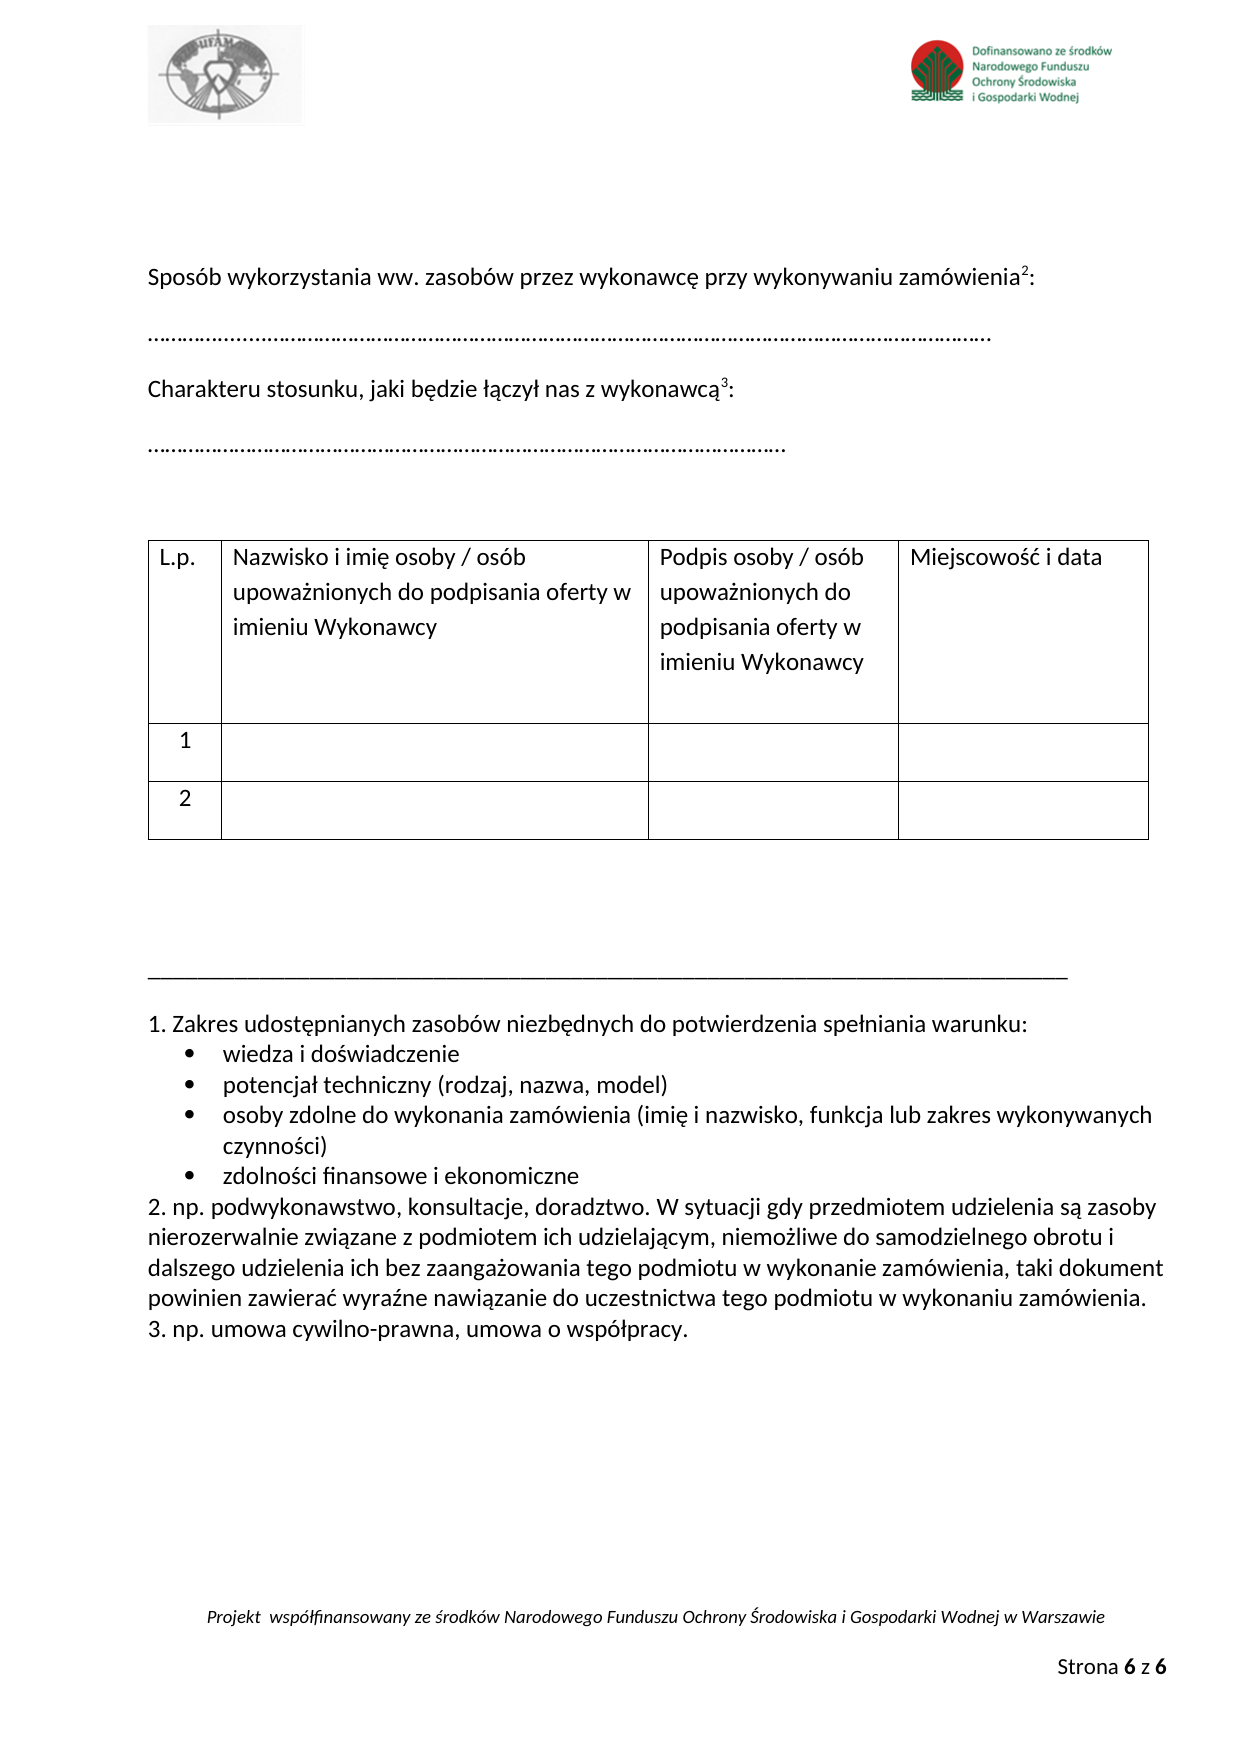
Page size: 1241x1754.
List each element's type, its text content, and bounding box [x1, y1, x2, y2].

table_header L.p. [149, 541, 221, 723]
text 3. np. umowa cywilno-prawna, umowa o współpracy. [148, 1313, 1167, 1343]
text ………………………………………………………………………………………………… [148, 429, 1167, 459]
list osoby zdolne do wykonania zamówienia (imię i nazwisko, funkcja lub zakres wykonywanych czynności) [185, 1099, 1167, 1160]
picture [885, 14, 1160, 127]
table_header Podpis osoby / osób upoważnionych do podpisania oferty w imieniu Wykonawcy [649, 541, 898, 723]
list potencjał techniczny (rodzaj, nazwa, model) [185, 1069, 1167, 1099]
text …………........……………………………………………………………………………………………………………… [148, 317, 1167, 347]
table_cell 1 [149, 724, 221, 781]
table_cell [649, 724, 898, 781]
text 2. np. podwykonawstwo, konsultacje, doradztwo. W sytuacji gdy przedmiotem udzielenia są zasoby nierozerwalnie związane z podmiotem ich udzielającym, niemożliwe do samodzielnego obrotu i dalszego udzielenia ich bez zaangażowania tego podmiotu w wykonanie zamówienia, taki dokument powinien zawierać wyraźne nawiązanie do uczestnictwa tego podmiotu w wykonaniu zamówienia. [148, 1191, 1167, 1313]
table_header Nazwisko i imię osoby / osób upoważnionych do podpisania oferty w imieniu Wykonawcy [222, 541, 648, 723]
table_cell [649, 782, 898, 839]
table_cell [222, 724, 648, 781]
list zdolności finansowe i ekonomiczne [185, 1160, 1167, 1191]
text 1. Zakres udostępnianych zasobów niezbędnych do potwierdzenia spełniania warunku: [148, 1008, 1167, 1038]
list wiedza i doświadczenie [185, 1038, 1167, 1069]
table_cell 2 [149, 782, 221, 839]
text Sposób wykorzystania ww. zasobów przez wykonawcę przy wykonywaniu zamówienia2: [148, 261, 1167, 292]
text Charakteru stosunku, jaki będzie łączył nas z wykonawcą3: [148, 373, 1167, 403]
table_cell [899, 782, 1148, 839]
table_cell [899, 724, 1148, 781]
text __________________________________________________________________________ [148, 952, 1167, 982]
table_header Miejscowość i data [899, 541, 1148, 723]
picture [147, 25, 306, 127]
table_cell [222, 782, 648, 839]
